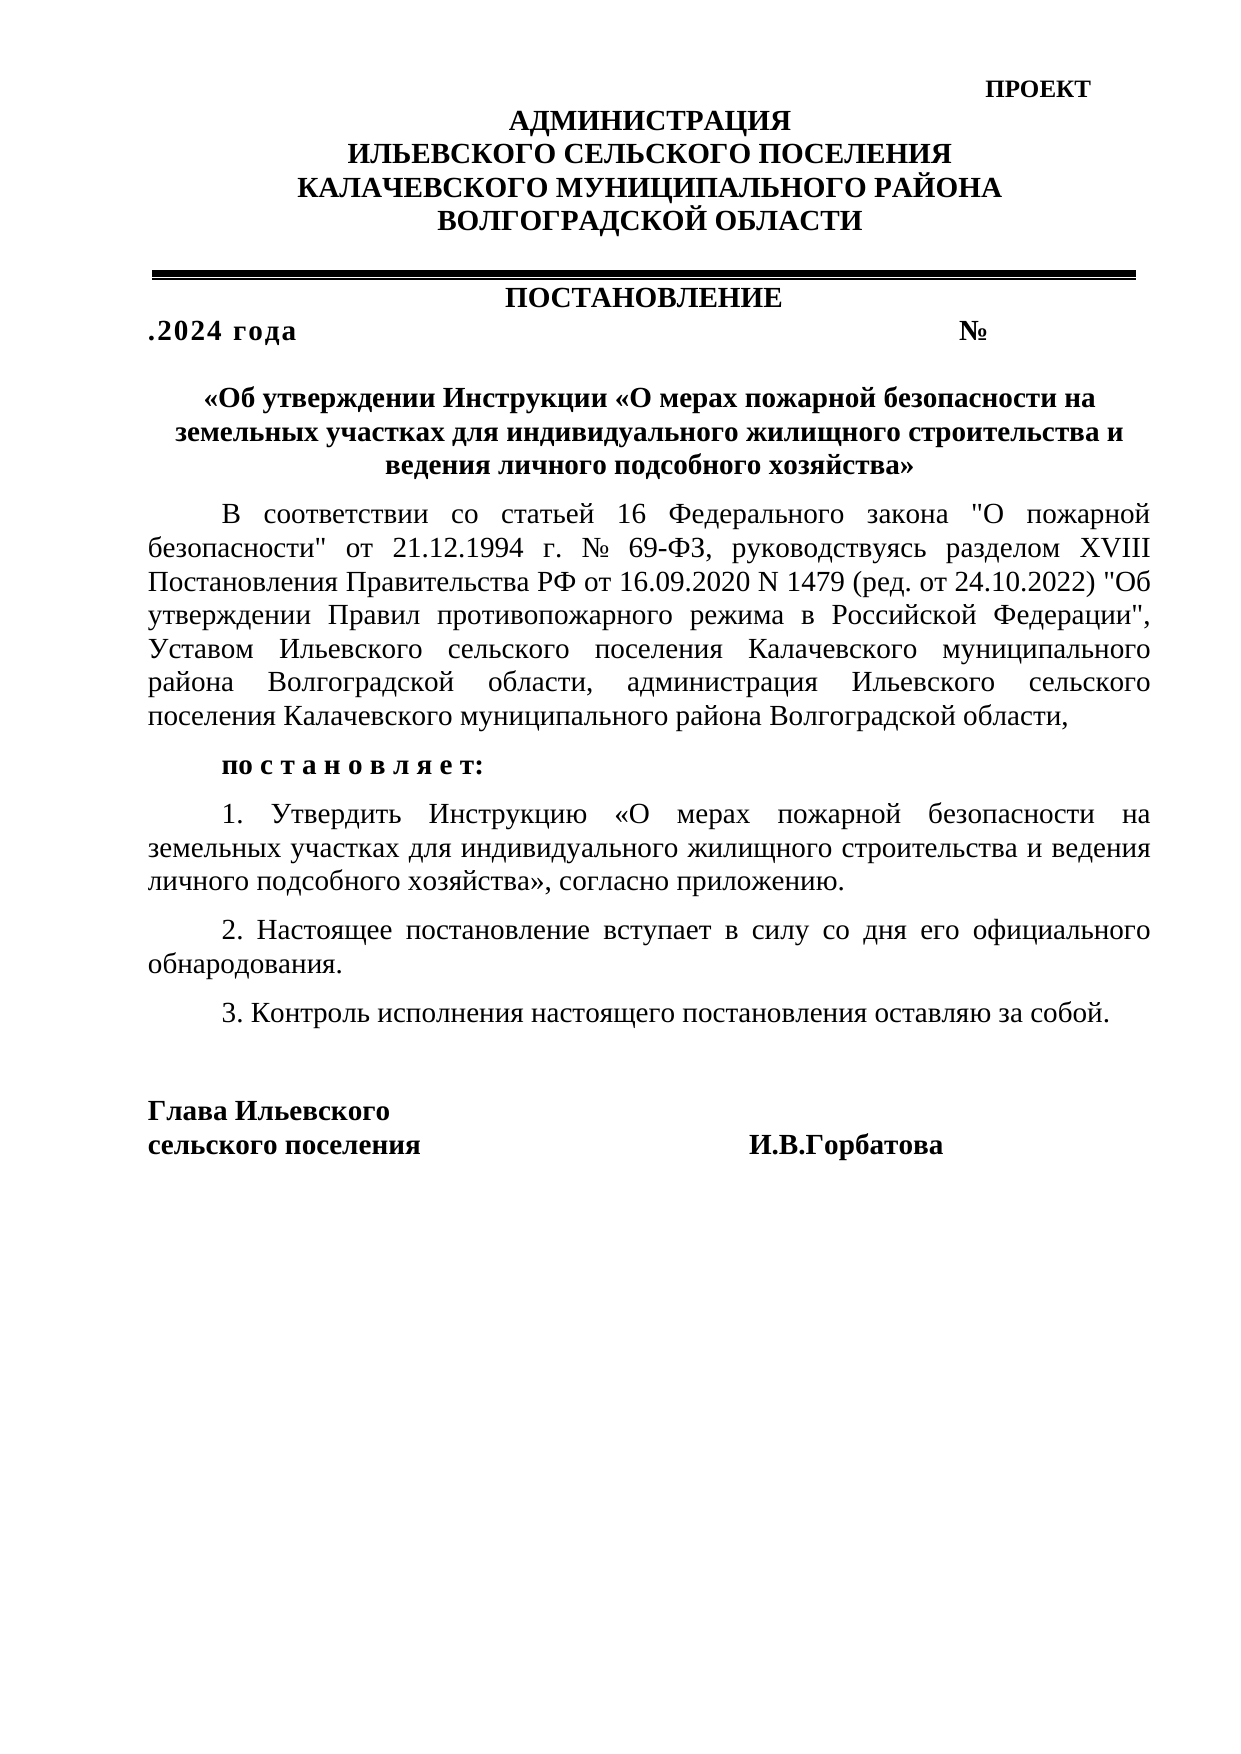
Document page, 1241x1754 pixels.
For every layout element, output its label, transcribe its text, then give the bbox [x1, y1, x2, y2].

text КАЛАЧЕВСКОГО МУНИЦИПАЛЬНОГО РАЙОНА [148, 170, 1152, 203]
text 3. Контроль исполнения настоящего постановления оставляю за собой. [148, 995, 1152, 1029]
table_header ПОСТАНОВЛЕНИЕ [152, 280, 1136, 313]
text АДМИНИСТРАЦИЯ [148, 103, 1152, 136]
text 2. Настоящее постановление вступает в силу со дня его официального обнародования. [148, 912, 1152, 979]
text сельского поселения И.В.Горбатова [148, 1127, 1152, 1161]
text ИЛЬЕВСКОГО СЕЛЬСКОГО ПОСЕЛЕНИЯ [148, 136, 1152, 170]
text по с т а н о в л я е т: [148, 747, 1152, 781]
text Глава Ильевского [148, 1093, 1152, 1127]
text ВОЛГОГРАДСКОЙ ОБЛАСТИ [148, 203, 1152, 237]
text «Об утверждении Инструкции «О мерах пожарной безопасности на земельных участках для индивидуального жилищного строительства и ведения личного подсобного хозяйства» [148, 380, 1152, 481]
text ПРОЕКТ [148, 74, 1152, 103]
text .2024 года № [148, 313, 1152, 347]
text 1. Утвердить Инструкцию «О мерах пожарной безопасности на земельных участках для индивидуального жилищного строительства и ведения личного подсобного хозяйства», согласно приложению. [148, 796, 1152, 897]
text В соответствии со статьей 16 Федерального закона "О пожарной безопасности" от 21.12.1994 г. № 69-ФЗ, руководствуясь разделом XVIII Постановления Правительства РФ от 16.09.2020 N 1479 (ред. от 24.10.2022) "Об утверждении Правил противопожарного режима в Российской Федерации", Уставом Ильевского сельского поселения Калачевского муниципального района Волгоградской области, администрация Ильевского сельского поселения Калачевского муниципального района Волгоградской области, [148, 497, 1152, 731]
